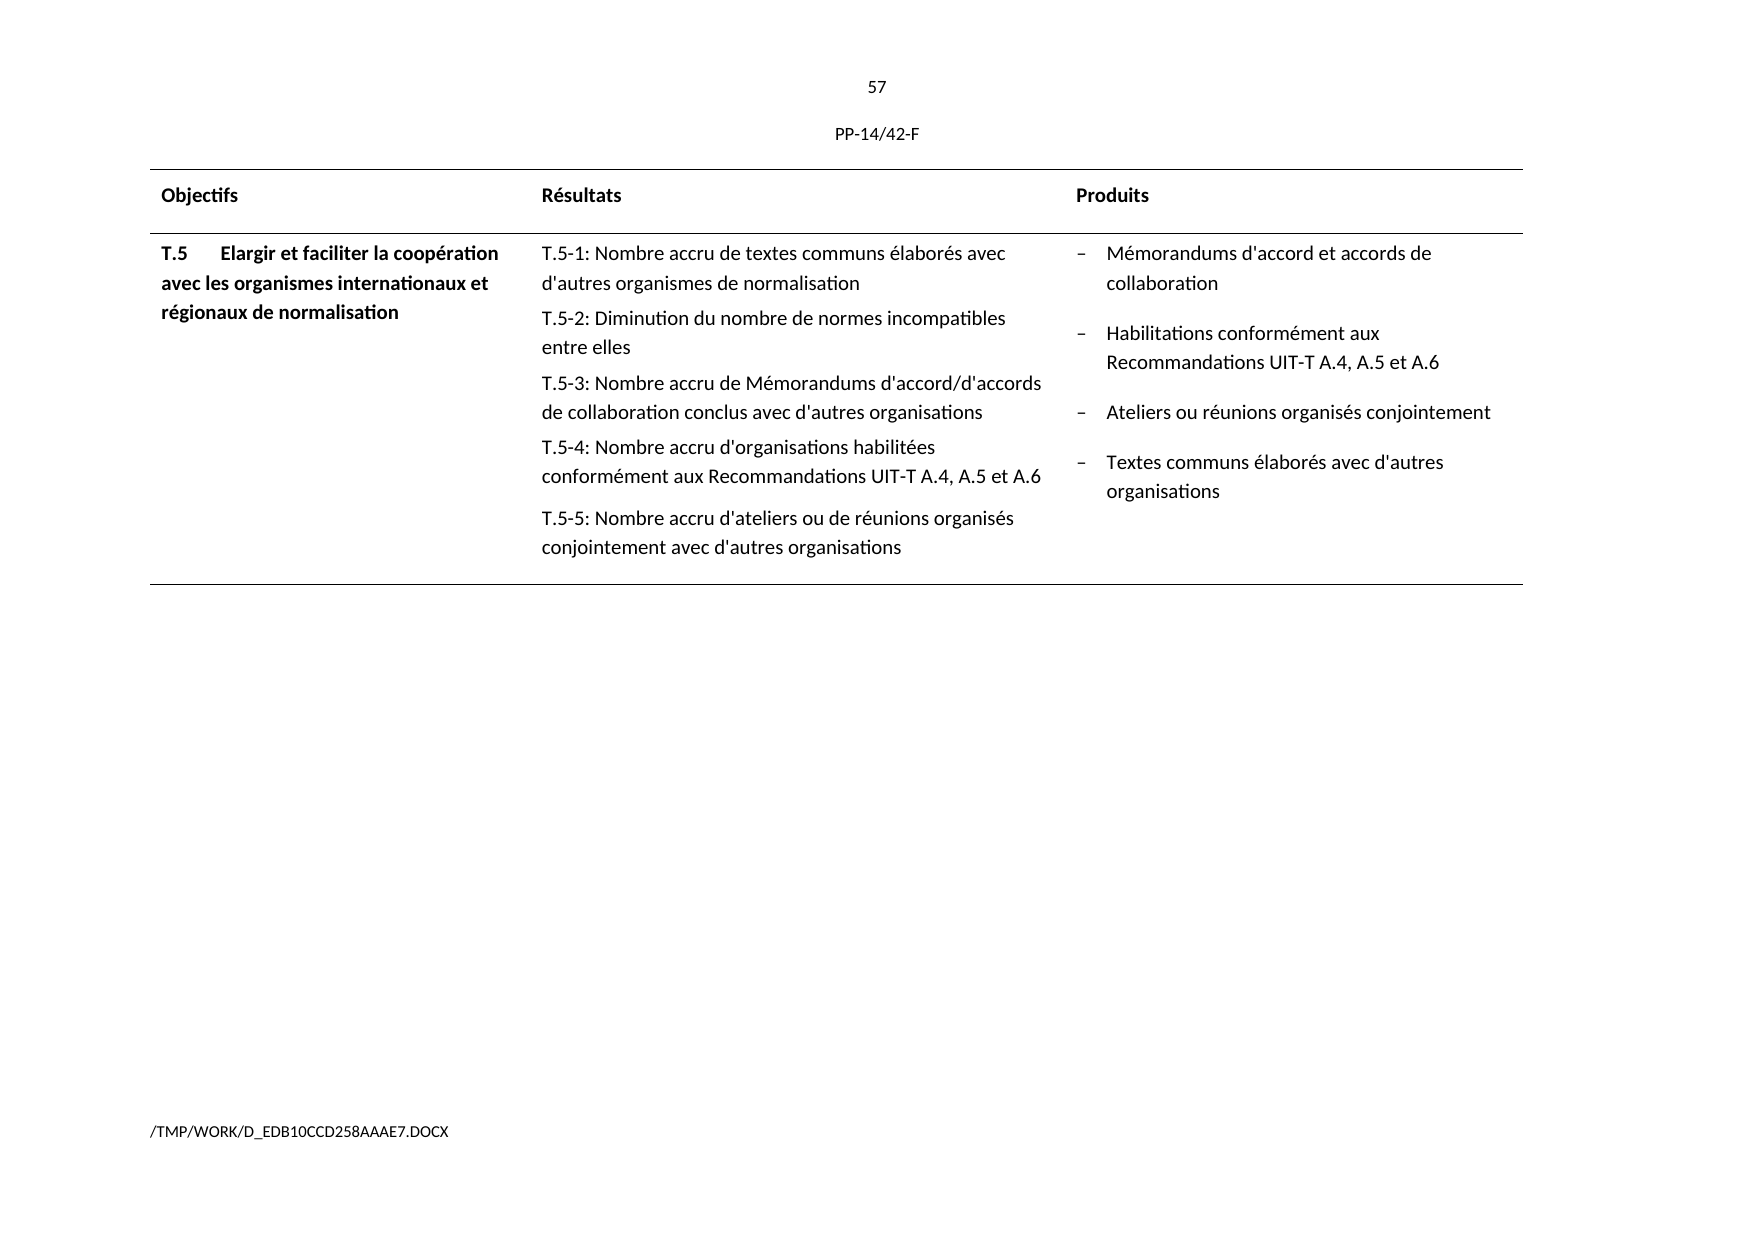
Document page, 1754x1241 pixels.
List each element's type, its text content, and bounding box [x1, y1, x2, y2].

table_header Produits [1065, 170, 1522, 233]
table_cell T.5 Elargir et faciliter la coopération avec les organismes internationaux et régionaux de normalisation [150, 234, 530, 584]
table_header Résultats [530, 170, 1065, 233]
table_cell – Mémorandums d'accord et accords de collaboration – Habilitations conformément aux Recommandations UIT-T A.4, A.5 et A.6 – Ateliers ou réunions organisés conjointement – Textes communs élaborés avec d'autres organisations [1065, 234, 1522, 584]
table_cell T.5-1: Nombre accru de textes communs élaborés avec d'autres organismes de normalisation T.5-2: Diminution du nombre de normes incompatibles entre elles T.5-3: Nombre accru de Mémorandums d'accord/d'accords de collaboration conclus avec d'autres organisations T.5-4: Nombre accru d'organisations habilitées conformément aux Recommandations UIT-T A.4, A.5 et A.6 T.5-5: Nombre accru d'ateliers ou de réunions organisés conjointement avec d'autres organisations [530, 234, 1065, 584]
table_header Objectifs [150, 170, 530, 233]
